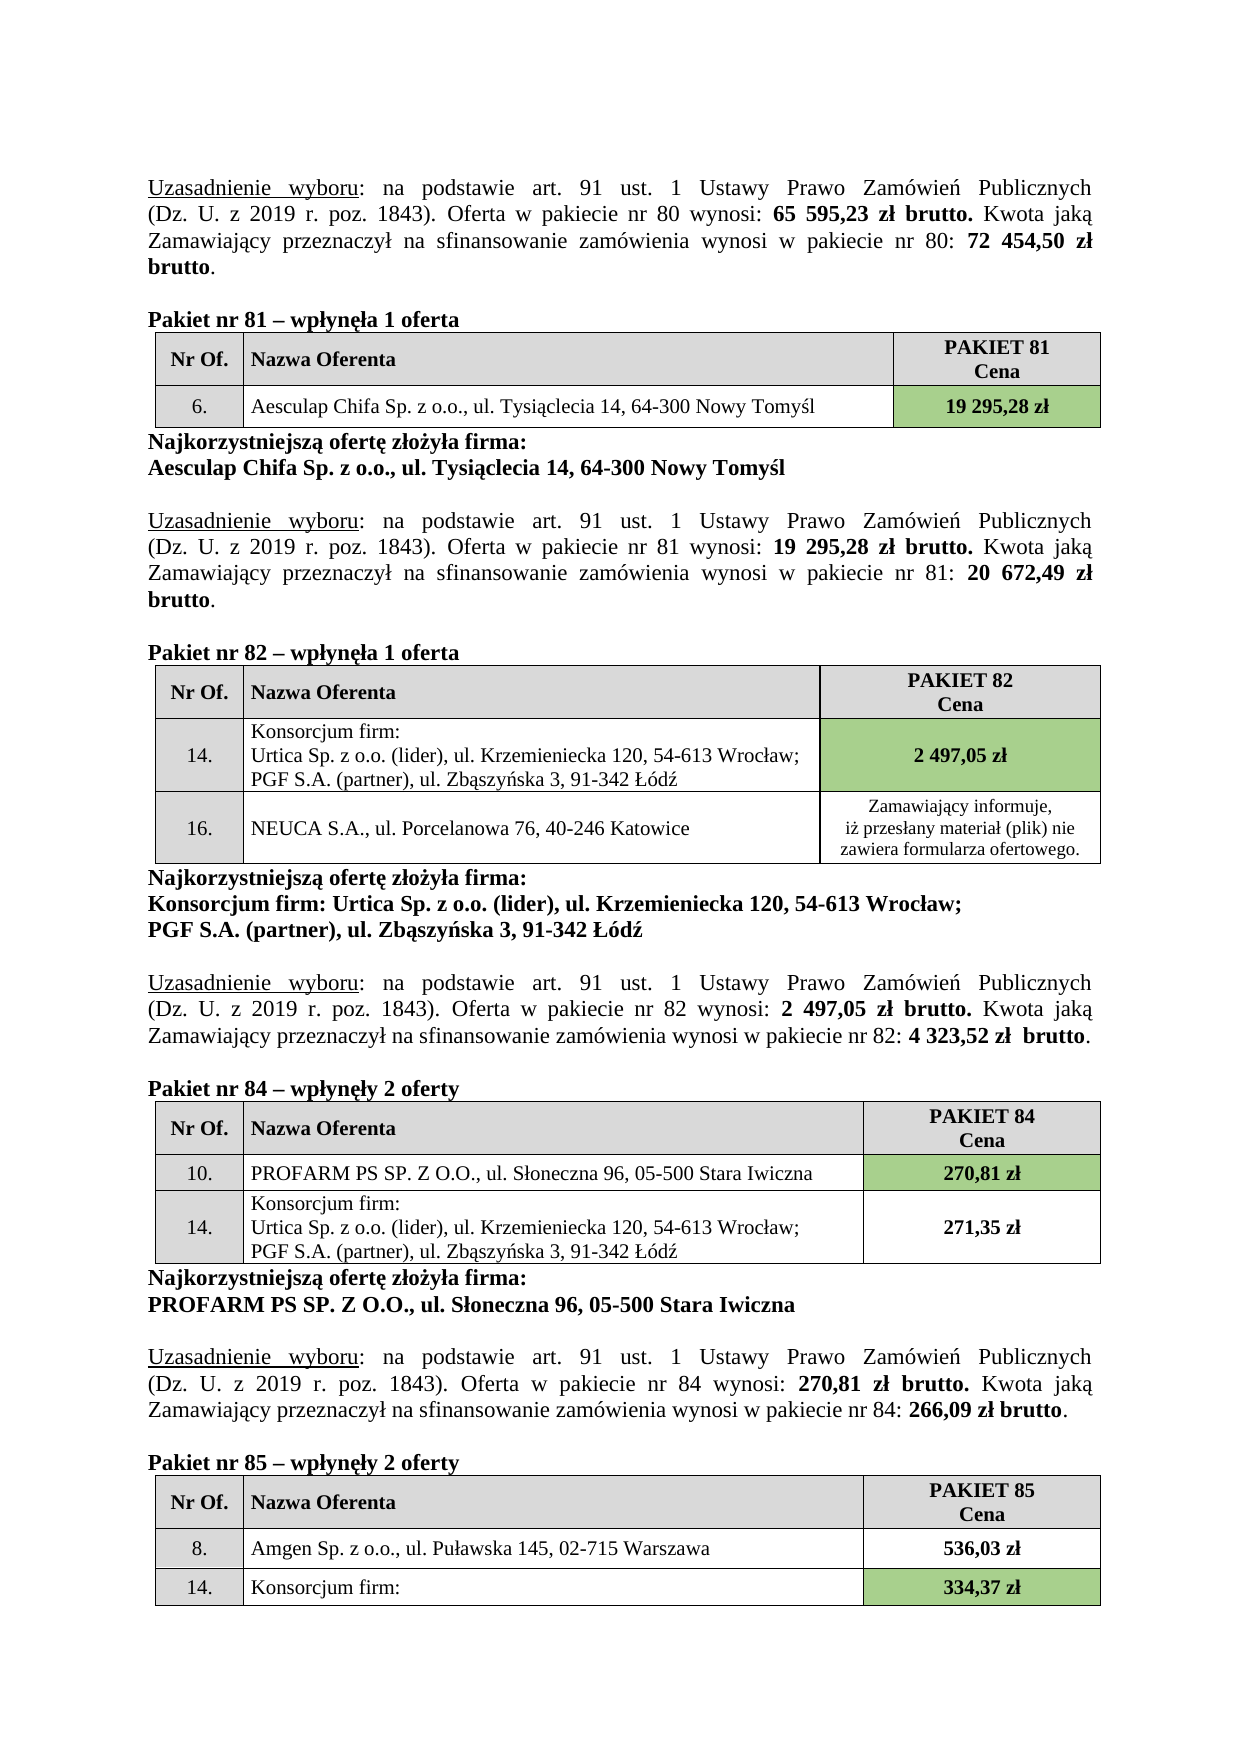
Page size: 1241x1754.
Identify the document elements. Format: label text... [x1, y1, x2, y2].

table_cell 14. [156, 1191, 243, 1263]
text PGF S.A. (partner), ul. Zbąszyńska 3, 91-342 Łódź [148, 916, 1093, 943]
text Pakiet nr 81 – wpłynęła 1 oferta [148, 306, 1093, 332]
text Pakiet nr 84 – wpłynęły 2 oferty [148, 1074, 1093, 1101]
table_header Nr Of. [156, 1102, 243, 1154]
table_cell 16. [156, 792, 243, 863]
table_header Nazwa Oferenta [244, 1102, 863, 1154]
table_cell Konsorcjum firm: Urtica Sp. z o.o. (lider), ul. Krzemieniecka 120, 54-613 Wrocław; PGF S.A. (partner), ul. Zbąszyńska 3, 91-342 Łódź [244, 1191, 863, 1263]
table_header Nr Of. [156, 666, 243, 718]
table_cell 19 295,28 zł [894, 386, 1100, 427]
table_header PAKIET 84 Cena [864, 1102, 1100, 1154]
table_header Nazwa Oferenta [244, 1476, 863, 1528]
table_cell 334,37 zł [864, 1569, 1100, 1605]
table_cell Konsorcjum firm: Urtica Sp. z o.o. (lider), ul. Krzemieniecka 120, 54-613 Wrocław; PGF S.A. (partner), ul. Zbąszyńska 3, 91-342 Łódź [244, 719, 819, 791]
table_cell 10. [156, 1155, 243, 1190]
table_header Nr Of. [156, 1476, 243, 1528]
table_cell PROFARM PS SP. Z O.O., ul. Słoneczna 96, 05-500 Stara Iwiczna [244, 1155, 863, 1190]
table_cell Amgen Sp. z o.o., ul. Puławska 145, 02-715 Warszawa [244, 1529, 863, 1567]
text Najkorzystniejszą ofertę złożyła firma: [148, 864, 1093, 890]
table_cell 536,03 zł [864, 1529, 1100, 1567]
table_header Nazwa Oferenta [244, 333, 893, 385]
text Najkorzystniejszą ofertę złożyła firma: [148, 1264, 1093, 1291]
text PROFARM PS SP. Z O.O., ul. Słoneczna 96, 05-500 Stara Iwiczna [148, 1291, 1093, 1317]
text Pakiet nr 82 – wpłynęła 1 oferta [148, 638, 1093, 665]
text Aesculap Chifa Sp. z o.o., ul. Tysiąclecia 14, 64-300 Nowy Tomyśl [148, 454, 1093, 480]
table_cell Zamawiający informuje, iż przesłany materiał (plik) nie zawiera formularza ofertowego. [821, 792, 1100, 863]
text Uzasadnienie wyboru: na podstawie art. 91 ust. 1 Ustawy Prawo Zamówień Publicznych (Dz. U. z 2019 r. poz. 1843). Oferta w pakiecie nr 82 wynosi: 2 497,05 zł brutto. Kwota jaką Zamawiający przeznaczył na sfinansowanie zamówienia wynosi w pakiecie nr 82: 4 323,52 zł brutto. [148, 969, 1093, 1048]
table_cell 8. [156, 1529, 243, 1567]
text Uzasadnienie wyboru: na podstawie art. 91 ust. 1 Ustawy Prawo Zamówień Publicznych (Dz. U. z 2019 r. poz. 1843). Oferta w pakiecie nr 80 wynosi: 65 595,23 zł brutto. Kwota jaką Zamawiający przeznaczył na sfinansowanie zamówienia wynosi w pakiecie nr 80: 72 454,50 zł brutto. [148, 174, 1093, 279]
table_cell 271,35 zł [864, 1191, 1100, 1263]
text Uzasadnienie wyboru: na podstawie art. 91 ust. 1 Ustawy Prawo Zamówień Publicznych (Dz. U. z 2019 r. poz. 1843). Oferta w pakiecie nr 84 wynosi: 270,81 zł brutto. Kwota jaką Zamawiający przeznaczył na sfinansowanie zamówienia wynosi w pakiecie nr 84: 266,09 zł brutto. [148, 1343, 1093, 1422]
table_header PAKIET 85 Cena [864, 1476, 1100, 1528]
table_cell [244, 1569, 863, 1605]
text Uzasadnienie wyboru: na podstawie art. 91 ust. 1 Ustawy Prawo Zamówień Publicznych (Dz. U. z 2019 r. poz. 1843). Oferta w pakiecie nr 81 wynosi: 19 295,28 zł brutto. Kwota jaką Zamawiający przeznaczył na sfinansowanie zamówienia wynosi w pakiecie nr 81: 20 672,49 zł brutto. [148, 507, 1093, 612]
table_cell 6. [156, 386, 243, 427]
table_header Nazwa Oferenta [244, 666, 819, 718]
table_header Nr Of. [156, 333, 243, 385]
table_cell 14. [156, 719, 243, 791]
table_header PAKIET 81 Cena [894, 333, 1100, 385]
text Konsorcjum firm: Urtica Sp. z o.o. (lider), ul. Krzemieniecka 120, 54-613 Wrocław; [148, 890, 1093, 916]
text Pakiet nr 85 – wpłynęły 2 oferty [148, 1449, 1093, 1475]
table_cell 270,81 zł [864, 1155, 1100, 1190]
table_cell 2 497,05 zł [821, 719, 1100, 791]
table_cell NEUCA S.A., ul. Porcelanowa 76, 40-246 Katowice [244, 792, 819, 863]
table_cell Aesculap Chifa Sp. z o.o., ul. Tysiąclecia 14, 64-300 Nowy Tomyśl [244, 386, 893, 427]
text Najkorzystniejszą ofertę złożyła firma: [148, 428, 1093, 454]
table_header PAKIET 82 Cena [821, 666, 1100, 718]
table_cell 14. [156, 1569, 243, 1605]
